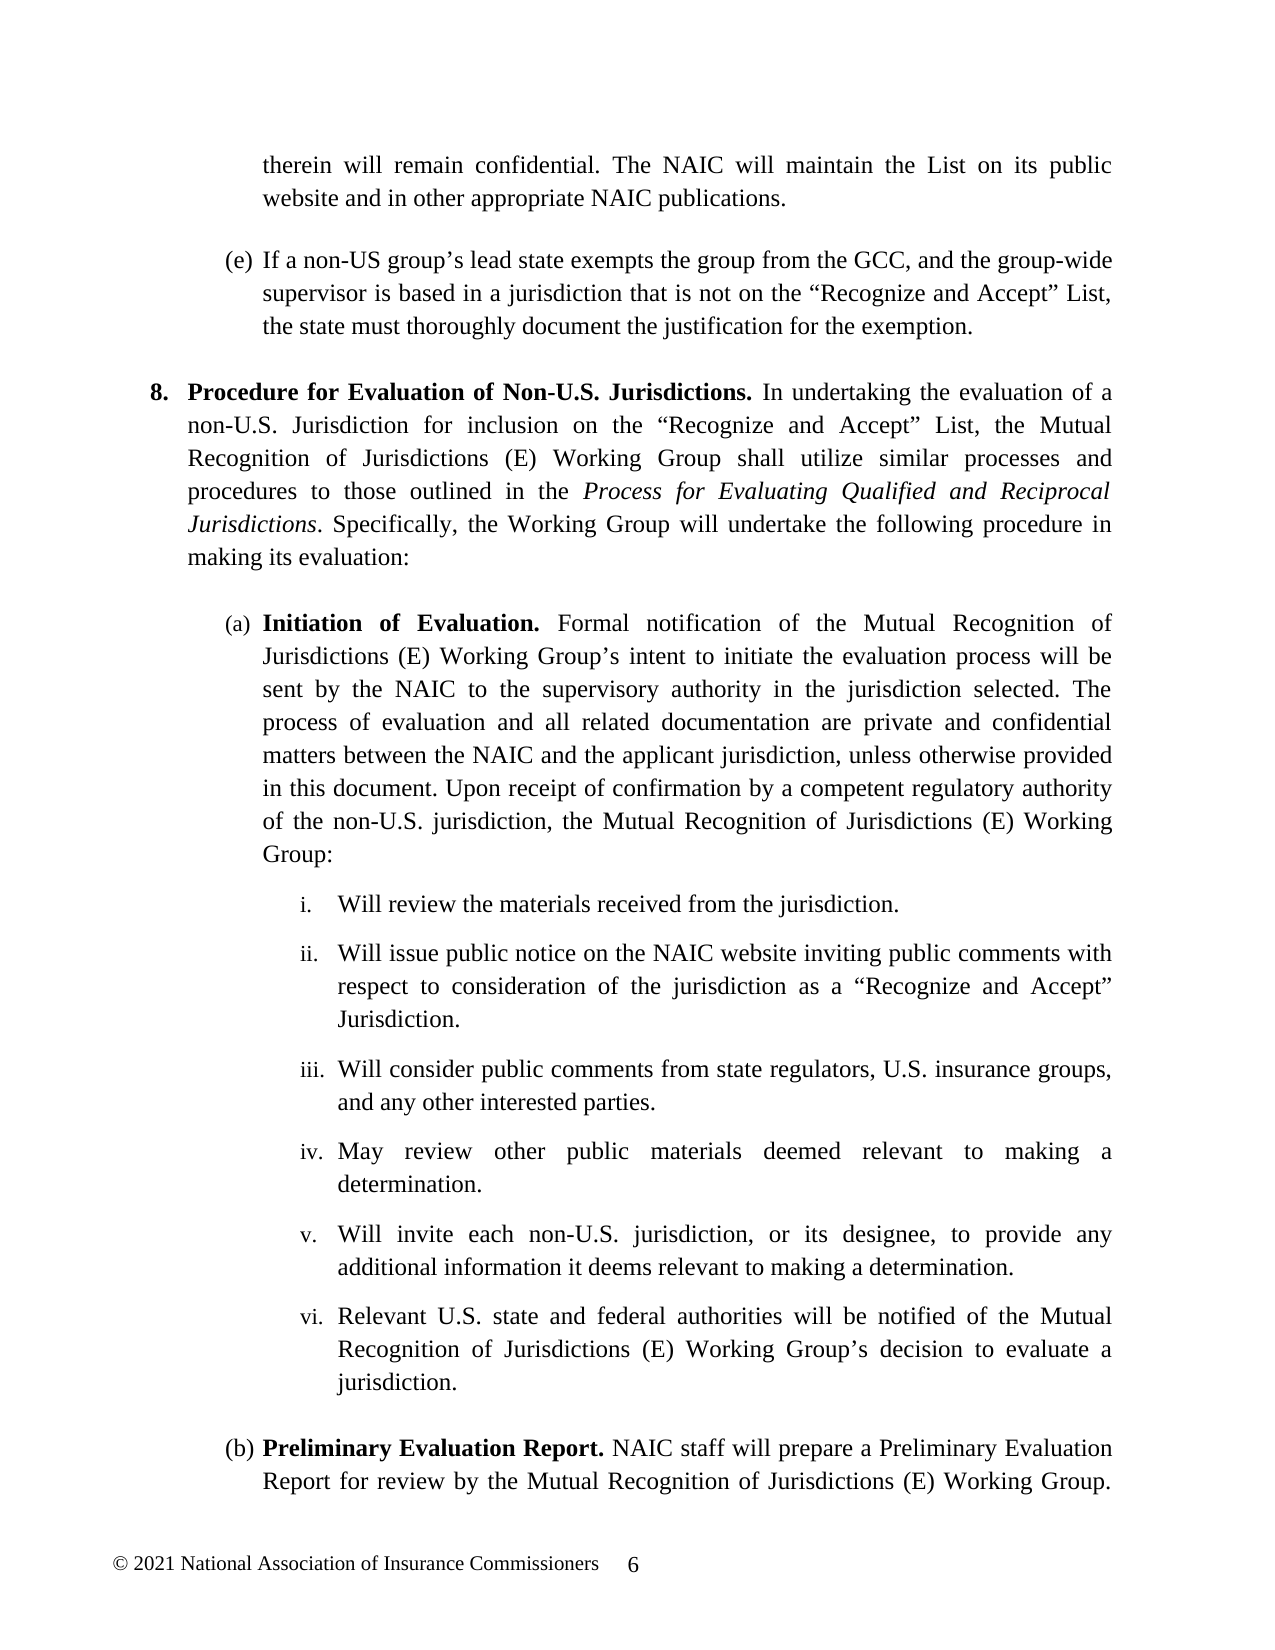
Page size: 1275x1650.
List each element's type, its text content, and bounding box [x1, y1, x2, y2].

list Will issue public notice on the NAIC website inviting public comments with respect to consideration of the jurisdiction as a “Recognize and Accept” Jurisdiction. [300, 938, 1113, 1033]
list May review other public materials deemed relevant to making a determination. [300, 1136, 1113, 1198]
list Relevant U.S. state and federal authorities will be notified of the Mutual Recognition of Jurisdictions (E) Working Group’s decision to evaluate a jurisdiction. [300, 1301, 1113, 1396]
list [225, 1433, 1113, 1495]
list Initiation of Evaluation. Formal notification of the Mutual Recognition of Jurisdictions (E) Working Group’s intent to initiate the evaluation process will be sent by the NAIC to the supervisory authority in the jurisdiction selected. The process of evaluation and all related documentation are private and confidential matters between the NAIC and the applicant jurisdiction, unless otherwise provided in this document. Upon receipt of confirmation by a competent regulatory authority of the non-U.S. jurisdiction, the Mutual Recognition of Jurisdictions (E) Working Group: [225, 608, 1113, 868]
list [225, 150, 1113, 212]
list Procedure for Evaluation of Non-U.S. Jurisdictions. In undertaking the evaluation of a non-U.S. Jurisdiction for inclusion on the “Recognize and Accept” List, the Mutual Recognition of Jurisdictions (E) Working Group shall utilize similar processes and procedures to those outlined in the Process for Evaluating Qualified and Reciprocal Jurisdictions. Specifically, the Working Group will undertake the following procedure in making its evaluation: [150, 377, 1113, 571]
list Will consider public comments from state regulators, U.S. insurance groups, and any other interested parties. [300, 1054, 1113, 1115]
list Will review the materials received from the jurisdiction. [300, 889, 1113, 917]
list If a non-US group’s lead state exempts the group from the GCC, and the group-wide supervisor is based in a jurisdiction that is not on the “Recognize and Accept” List, the state must thoroughly document the justification for the exemption. [225, 245, 1113, 339]
list Will invite each non-U.S. jurisdiction, or its designee, to provide any additional information it deems relevant to making a determination. [300, 1219, 1113, 1280]
